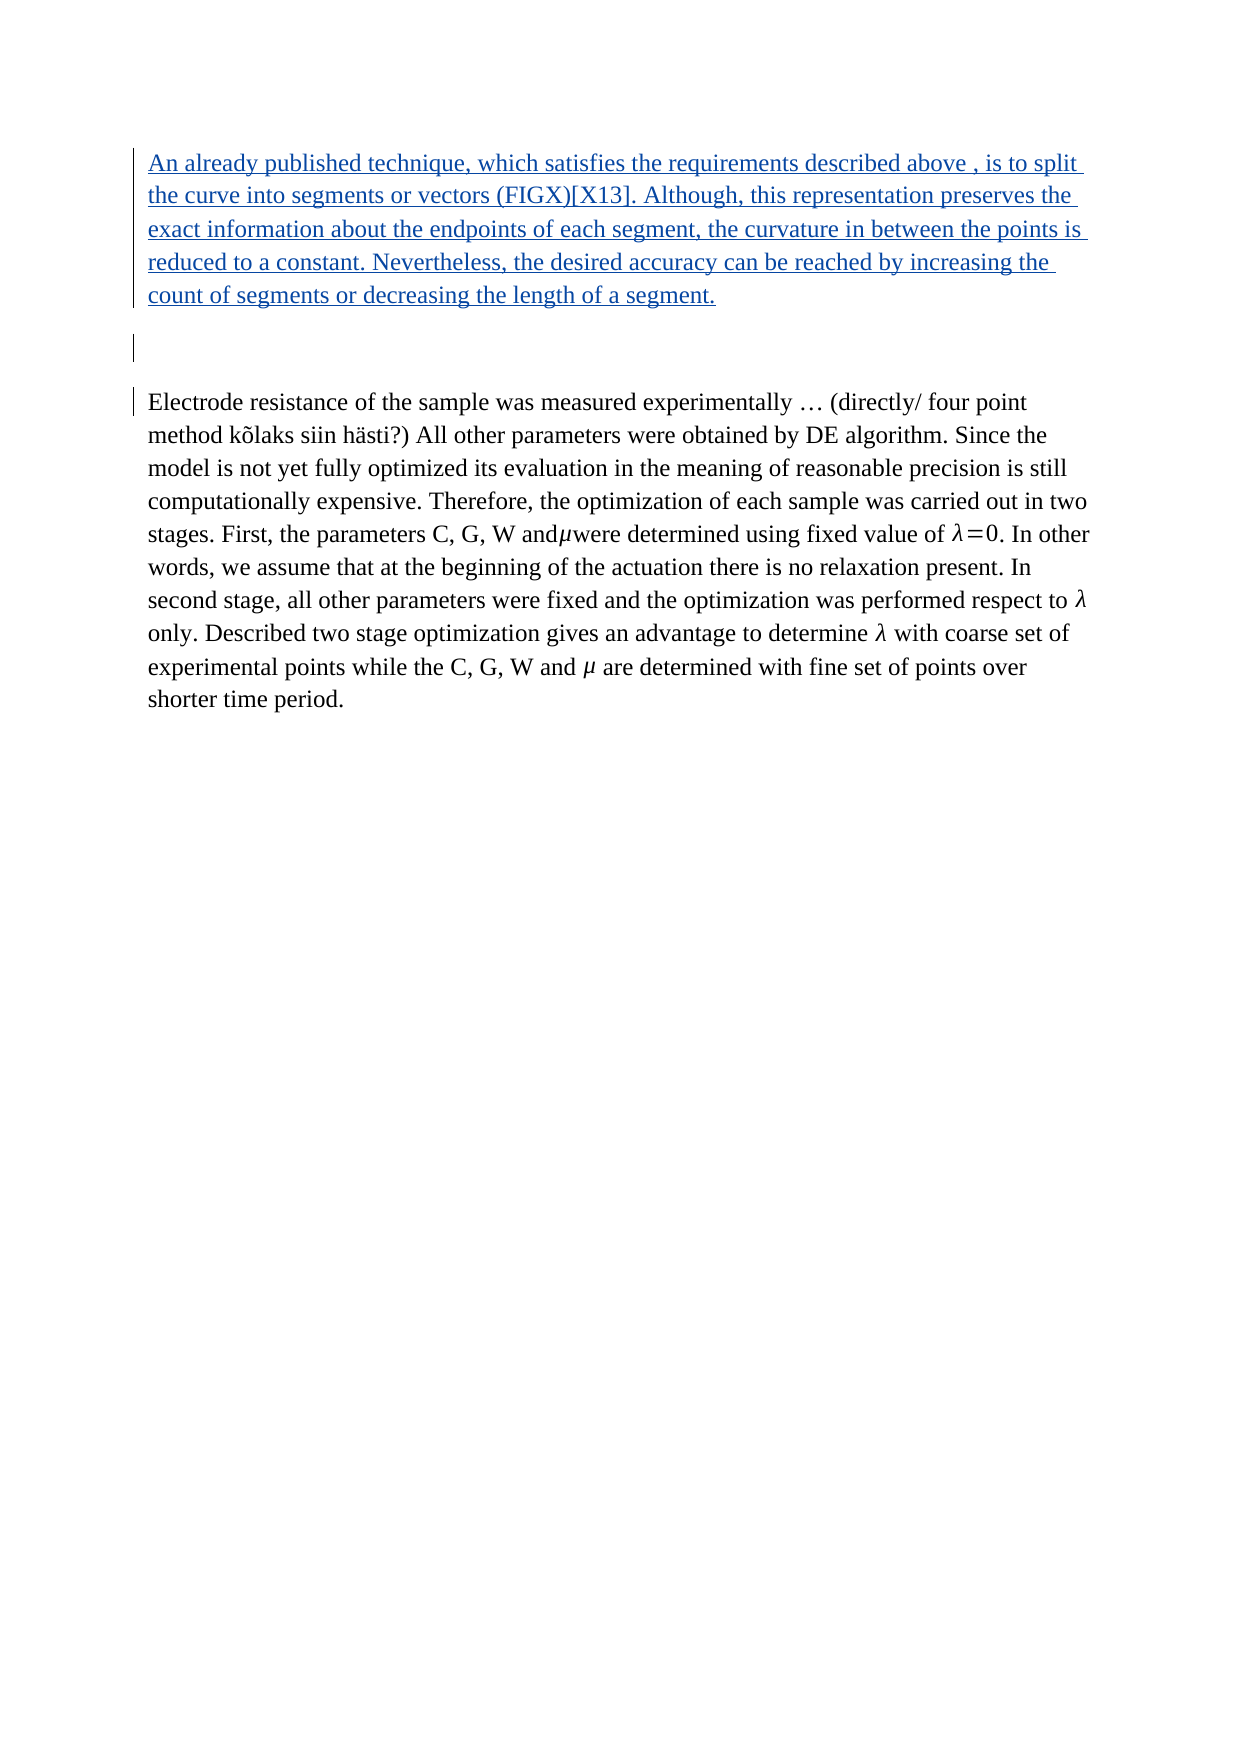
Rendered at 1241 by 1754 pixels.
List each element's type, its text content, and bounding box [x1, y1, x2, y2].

text Electrode resistance of the sample was measured experimentally … (directly/ four point method kõlaks siin hästi?) All other parameters were obtained by DE algorithm. Since the model is not yet fully optimized its evaluation in the meaning of reasonable precision is still computationally expensive. Therefore, the optimization of each sample was carried out in two stages. First, the parameters C, G, W andwere determined using fixed value of . In other words, we assume that at the beginning of the actuation there is no relaxation present. In second stage, all other parameters were fixed and the optimization was performed respect to only. Described two stage optimization gives an advantage to determine with coarse set of experimental points while the C, G, W and are determined with fine set of points over shorter time period. [148, 387, 1093, 713]
